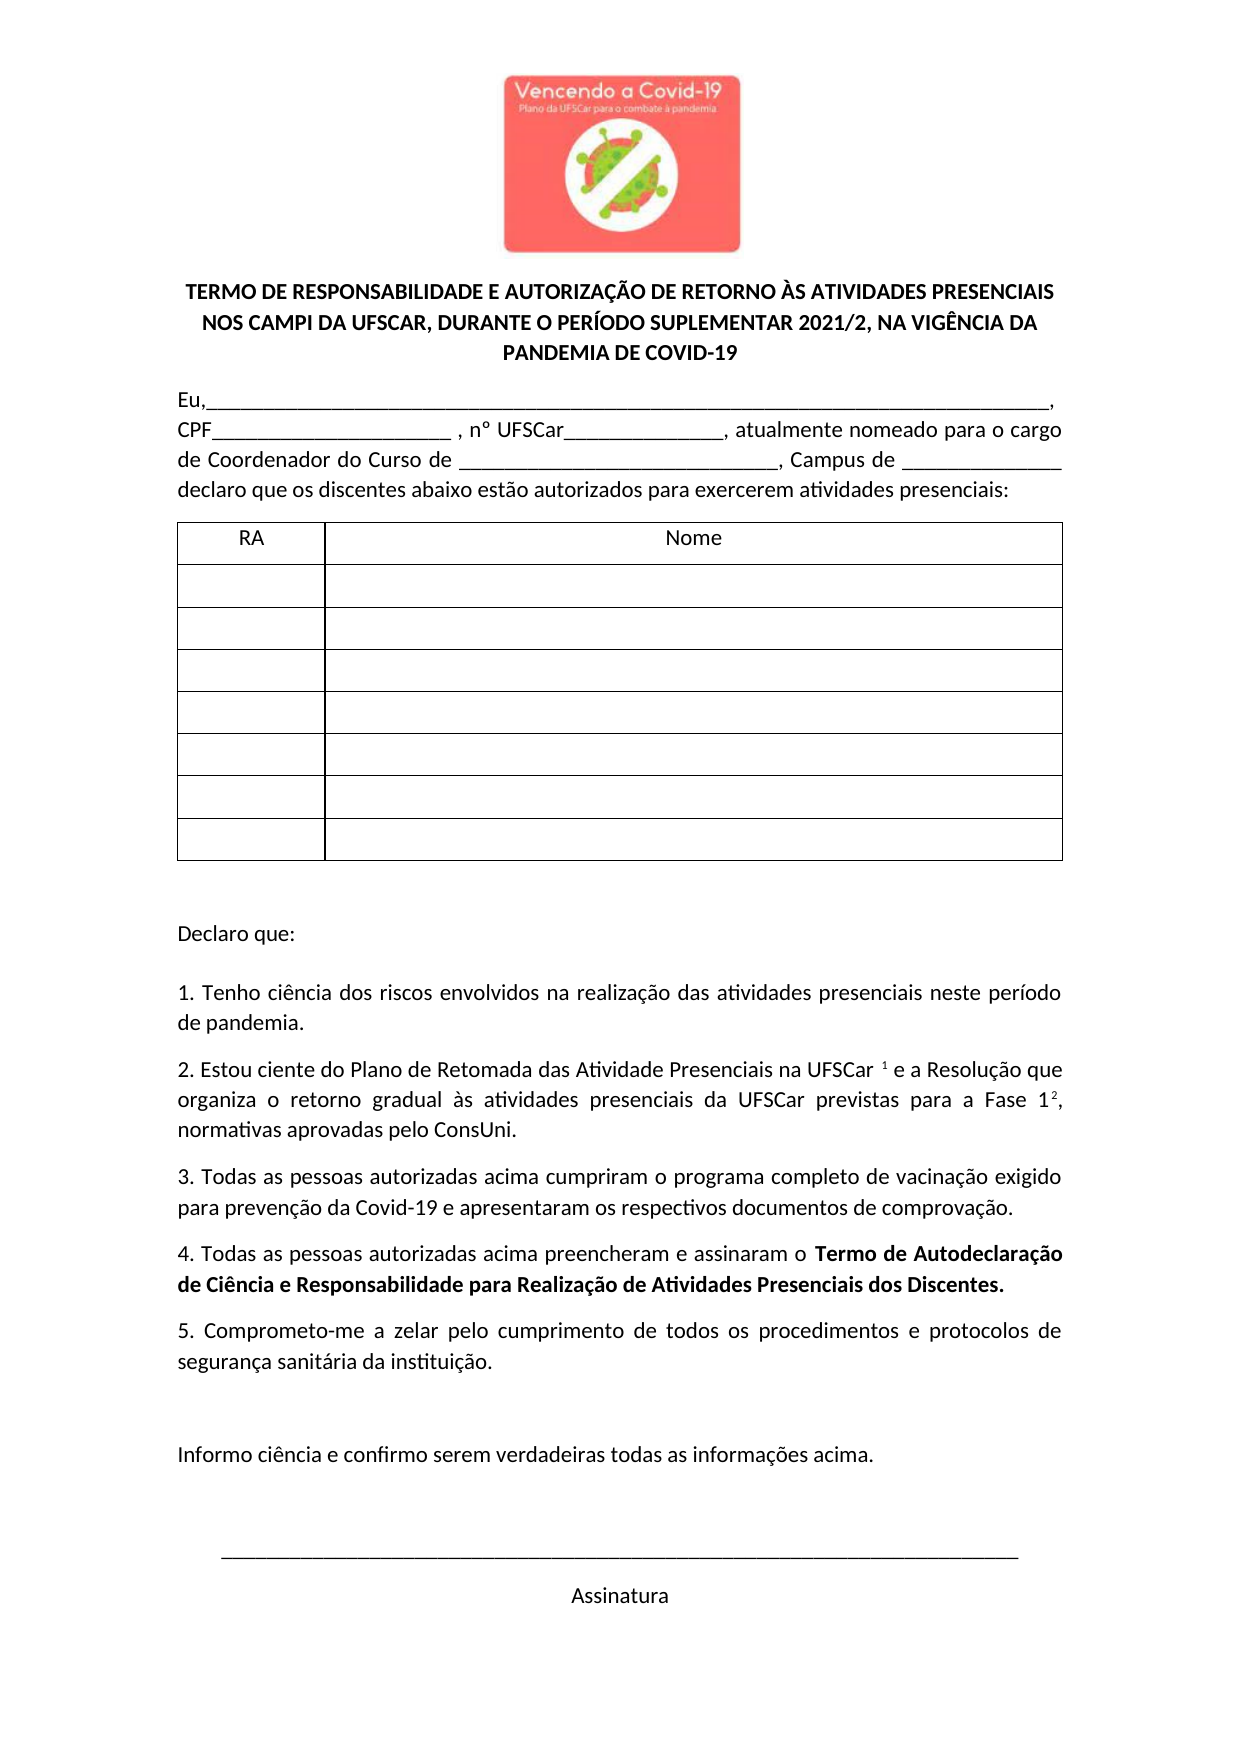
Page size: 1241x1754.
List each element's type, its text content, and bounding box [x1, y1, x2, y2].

text ______________________________________________________________________ [177, 1534, 1063, 1562]
picture [496, 73, 744, 259]
table_cell [178, 650, 324, 691]
table_cell [326, 650, 1062, 691]
table_cell [178, 565, 324, 607]
table_cell [326, 819, 1062, 860]
text 1. Tenho ciência dos riscos envolvidos na realização das atividades presenciais neste período de pandemia. [177, 978, 1063, 1036]
text 2. Estou ciente do Plano de Retomada das Atividade Presenciais na UFSCar 1 e a Resolução que organiza o retorno gradual às atividades presenciais da UFSCar previstas para a Fase 12, normativas aprovadas pelo ConsUni. [177, 1055, 1063, 1143]
text 5. Comprometo-me a zelar pelo cumprimento de todos os procedimentos e protocolos de segurança sanitária da instituição. [177, 1317, 1063, 1375]
table_cell [326, 734, 1062, 775]
table_cell [178, 734, 324, 775]
text Declaro que: [177, 919, 1063, 947]
table_cell [326, 608, 1062, 649]
table_cell [178, 776, 324, 817]
text 4. Todas as pessoas autorizadas acima preencheram e assinaram o Termo de Autodeclaração de Ciência e Responsabilidade para Realização de Atividades Presenciais dos Discentes. [177, 1239, 1063, 1298]
table_cell [178, 608, 324, 649]
table_header RA [178, 523, 324, 564]
table_cell [178, 692, 324, 733]
text Eu,__________________________________________________________________________, CPF_____________________ , nº UFSCar______________, atualmente nomeado para o cargo de Coordenador do Curso de ____________________________, Campus de ______________ declaro que os discentes abaixo estão autorizados para exercerem atividades presenciais: [177, 385, 1063, 503]
text TERMO DE RESPONSABILIDADE E AUTORIZAÇÃO DE RETORNO ÀS ATIVIDADES PRESENCIAIS NOS CAMPI DA UFSCAR, DURANTE O PERÍODO SUPLEMENTAR 2021/2, NA VIGÊNCIA DA PANDEMIA DE COVID-19 [177, 277, 1063, 366]
table_cell [326, 776, 1062, 817]
table_cell [326, 692, 1062, 733]
table_header Nome [326, 523, 1062, 564]
text 3. Todas as pessoas autorizadas acima cumpriram o programa completo de vacinação exigido para prevenção da Covid-19 e apresentaram os respectivos documentos de comprovação. [177, 1162, 1063, 1221]
text Informo ciência e confirmo serem verdadeiras todas as informações acima. [177, 1441, 1063, 1468]
table_cell [326, 565, 1062, 607]
text Assinatura [177, 1581, 1063, 1609]
table_cell [178, 819, 324, 860]
